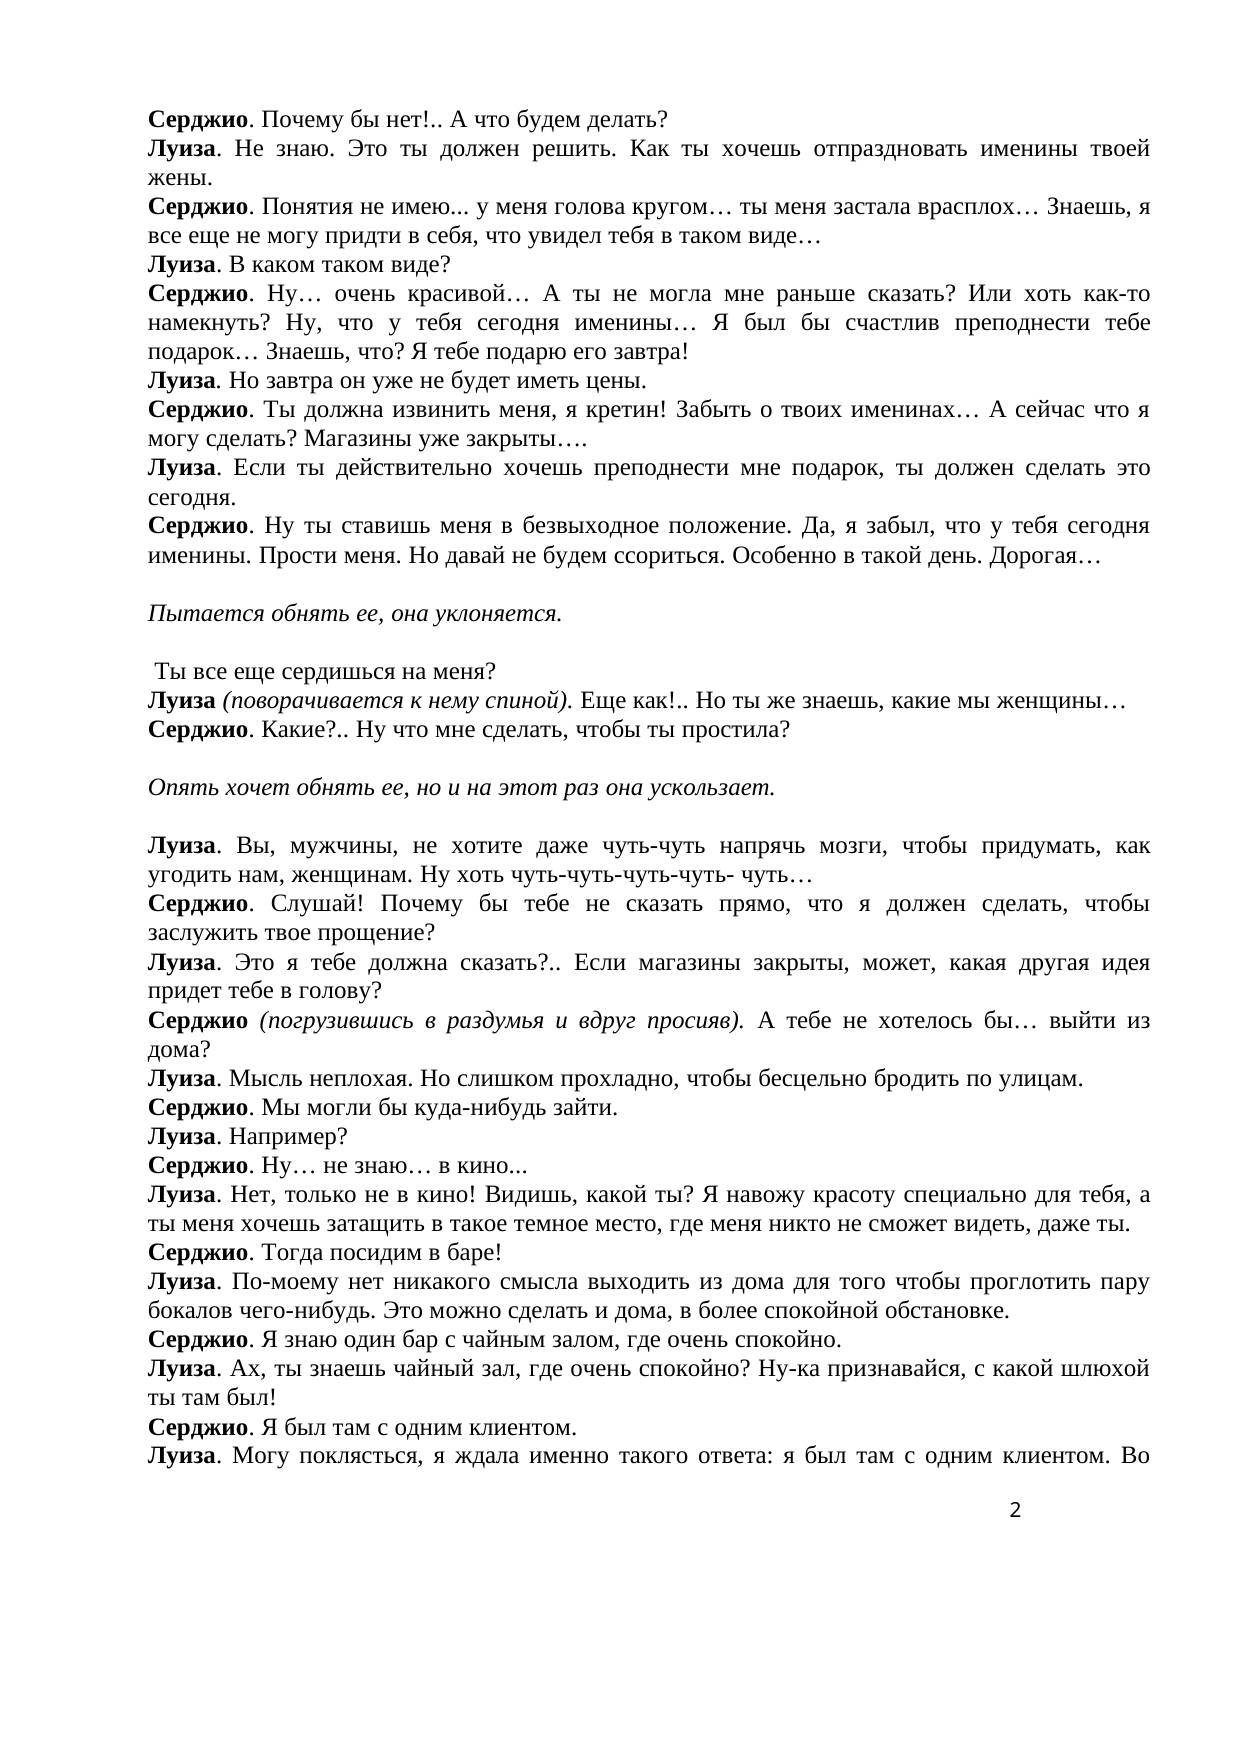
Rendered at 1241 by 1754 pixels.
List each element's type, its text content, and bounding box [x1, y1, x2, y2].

text Серджио. Ну… очень красивой… А ты не могла мне раньше сказать? Или хоть как-то намекнуть? Ну, что у тебя сегодня именины… Я был бы счастлив преподнести тебе подарок… Знаешь, что? Я тебе подарю его завтра! [148, 278, 1152, 365]
text Серджио. Тогда посидим в баре! [148, 1237, 1152, 1266]
text Ты все еще сердишься на меня? [148, 656, 1152, 685]
text Серджио. Почему бы нет!.. А что будем делать? [148, 103, 1152, 133]
text Луиза. Это я тебе должна сказать?.. Если магазины закрыты, может, какая другая идея придет тебе в голову? [148, 946, 1152, 1004]
text Луиза. По-моему нет никакого смысла выходить из дома для того чтобы проглотить пару бокалов чего-нибудь. Это можно сделать и дома, в более спокойной обстановке. [148, 1266, 1152, 1324]
text Серджио. Я был там с одним клиентом. [148, 1411, 1152, 1440]
text Луиза. Вы, мужчины, не хотите даже чуть-чуть напрячь мозги, чтобы придумать, как угодить нам, женщинам. Ну хоть чуть-чуть-чуть-чуть- чуть… [148, 830, 1152, 888]
text Луиза. Не знаю. Это ты должен решить. Как ты хочешь отпраздновать именины твоей жены. [148, 133, 1152, 191]
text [148, 1440, 1152, 1469]
text Пытается обнять ее, она уклоняется. [148, 598, 1152, 627]
text Луиза. Если ты действительно хочешь преподнести мне подарок, ты должен сделать это сегодня. [148, 452, 1152, 510]
text Луиза. Например? [148, 1121, 1152, 1150]
text Луиза. В каком таком виде? [148, 249, 1152, 278]
text Серджио. Ну ты ставишь меня в безвыходное положение. Да, я забыл, что у тебя сегодня именины. Прости меня. Но давай не будем ссориться. Особенно в такой день. Дорогая… [148, 510, 1152, 568]
text Луиза (поворачивается к нему спиной). Еще как!.. Но ты же знаешь, какие мы женщины… [148, 685, 1152, 714]
text Серджио. Ну… не знаю… в кино... [148, 1150, 1152, 1179]
text Серджио (погрузившись в раздумья и вдруг просияв). А тебе не хотелось бы… выйти из дома? [148, 1004, 1152, 1063]
text Серджио. Какие?.. Ну что мне сделать, чтобы ты простила? [148, 714, 1152, 743]
text Опять хочет обнять ее, но и на этот раз она ускользает. [148, 772, 1152, 801]
text Серджио. Ты должна извинить меня, я кретин! Забыть о твоих именинах… А сейчас что я могу сделать? Магазины уже закрыты…. [148, 394, 1152, 452]
text Серджио. Слушай! Почему бы тебе не сказать прямо, что я должен сделать, чтобы заслужить твое прощение? [148, 888, 1152, 946]
text Луиза. Ах, ты знаешь чайный зал, где очень спокойно? Ну-ка признавайся, с какой шлюхой ты там был! [148, 1353, 1152, 1411]
text Серджио. Мы могли бы куда-нибудь зайти. [148, 1092, 1152, 1121]
text Луиза. Но завтра он уже не будет иметь цены. [148, 365, 1152, 394]
text Луиза. Нет, только не в кино! Видишь, какой ты? Я навожу красоту специально для тебя, а ты меня хочешь затащить в такое темное место, где меня никто не сможет видеть, даже ты. [148, 1179, 1152, 1237]
text Луиза. Мысль неплохая. Но слишком прохладно, чтобы бесцельно бродить по улицам. [148, 1063, 1152, 1092]
text Серджио. Понятия не имею... у меня голова кругом… ты меня застала врасплох… Знаешь, я все еще не могу придти в себя, что увидел тебя в таком виде… [148, 191, 1152, 249]
text Серджио. Я знаю один бар с чайным залом, где очень спокойно. [148, 1324, 1152, 1353]
